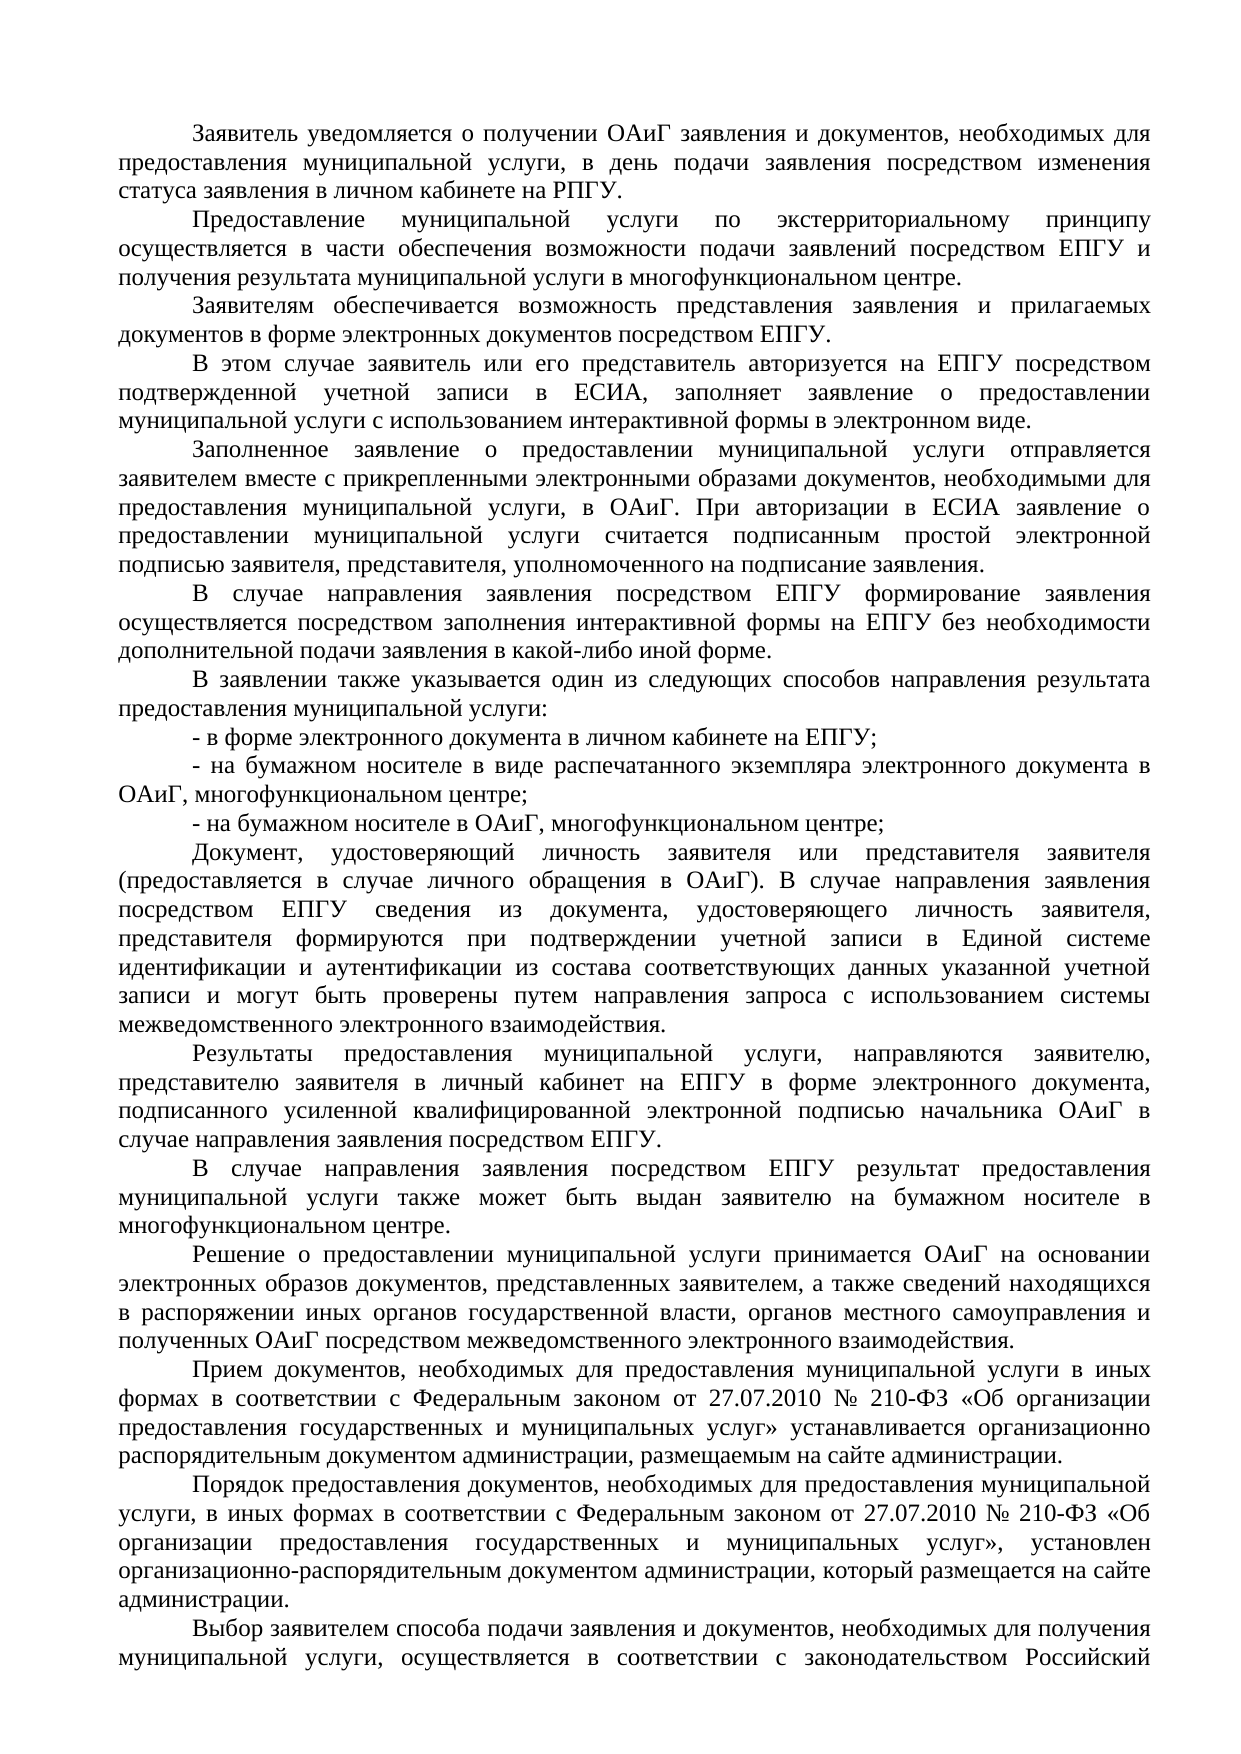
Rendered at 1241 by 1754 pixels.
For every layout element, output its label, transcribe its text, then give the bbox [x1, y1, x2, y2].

text - в форме электронного документа в личном кабинете на ЕПГУ; [118, 722, 1152, 751]
text В этом случае заявитель или его представитель авторизуется на ЕПГУ посредством подтвержденной учетной записи в ЕСИА, заполняет заявление о предоставлении муниципальной услуги с использованием интерактивной формы в электронном виде. [118, 348, 1152, 434]
text Результаты предоставления муниципальной услуги, направляются заявителю, представителю заявителя в личный кабинет на ЕПГУ в форме электронного документа, подписанного усиленной квалифицированной электронной подписью начальника ОАиГ в случае направления заявления посредством ЕПГУ. [118, 1038, 1152, 1153]
text Заявителям обеспечивается возможность представления заявления и прилагаемых документов в форме электронных документов посредством ЕПГУ. [118, 291, 1152, 348]
text В случае направления заявления посредством ЕПГУ формирование заявления осуществляется посредством заполнения интерактивной формы на ЕПГУ без необходимости дополнительной подачи заявления в какой-либо иной форме. [118, 578, 1152, 664]
text Заявитель уведомляется о получении ОАиГ заявления и документов, необходимых для предоставления муниципальной услуги, в день подачи заявления посредством изменения статуса заявления в личном кабинете на РПГУ. [118, 118, 1152, 204]
text Предоставление муниципальной услуги по экстерриториальному принципу осуществляется в части обеспечения возможности подачи заявлений посредством ЕПГУ и получения результата муниципальной услуги в многофункциональном центре. [118, 204, 1152, 291]
text В заявлении также указывается один из следующих способов направления результата предоставления муниципальной услуги: [118, 664, 1152, 722]
text - на бумажном носителе в ОАиГ, многофункциональном центре; [118, 808, 1152, 837]
text - на бумажном носителе в виде распечатанного экземпляра электронного документа в ОАиГ, многофункциональном центре; [118, 751, 1152, 808]
text Порядок предоставления документов, необходимых для предоставления муниципальной услуги, в иных формах в соответствии с Федеральным законом от 27.07.2010 № 210-ФЗ «Об организации предоставления государственных и муниципальных услуг», установлен организационно-распорядительным документом администрации, который размещается на сайте администрации. [118, 1469, 1152, 1613]
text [118, 1613, 1152, 1671]
text В случае направления заявления посредством ЕПГУ результат предоставления муниципальной услуги также может быть выдан заявителю на бумажном носителе в многофункциональном центре. [118, 1153, 1152, 1239]
text Заполненное заявление о предоставлении муниципальной услуги отправляется заявителем вместе с прикрепленными электронными образами документов, необходимыми для предоставления муниципальной услуги, в ОАиГ. При авторизации в ЕСИА заявление о предоставлении муниципальной услуги считается подписанным простой электронной подписью заявителя, представителя, уполномоченного на подписание заявления. [118, 434, 1152, 578]
text Документ, удостоверяющий личность заявителя или представителя заявителя (предоставляется в случае личного обращения в ОАиГ). В случае направления заявления посредством ЕПГУ сведения из документа, удостоверяющего личность заявителя, представителя формируются при подтверждении учетной записи в Единой системе идентификации и аутентификации из состава соответствующих данных указанной учетной записи и могут быть проверены путем направления запроса с использованием системы межведомственного электронного взаимодействия. [118, 837, 1152, 1038]
text Прием документов, необходимых для предоставления муниципальной услуги в иных формах в соответствии с Федеральным законом от 27.07.2010 № 210-ФЗ «Об организации предоставления государственных и муниципальных услуг» устанавливается организационно распорядительным документом администрации, размещаемым на сайте администрации. [118, 1354, 1152, 1469]
text Решение о предоставлении муниципальной услуги принимается ОАиГ на основании электронных образов документов, представленных заявителем, а также сведений находящихся в распоряжении иных органов государственной власти, органов местного самоуправления и полученных ОАиГ посредством межведомственного электронного взаимодействия. [118, 1239, 1152, 1354]
